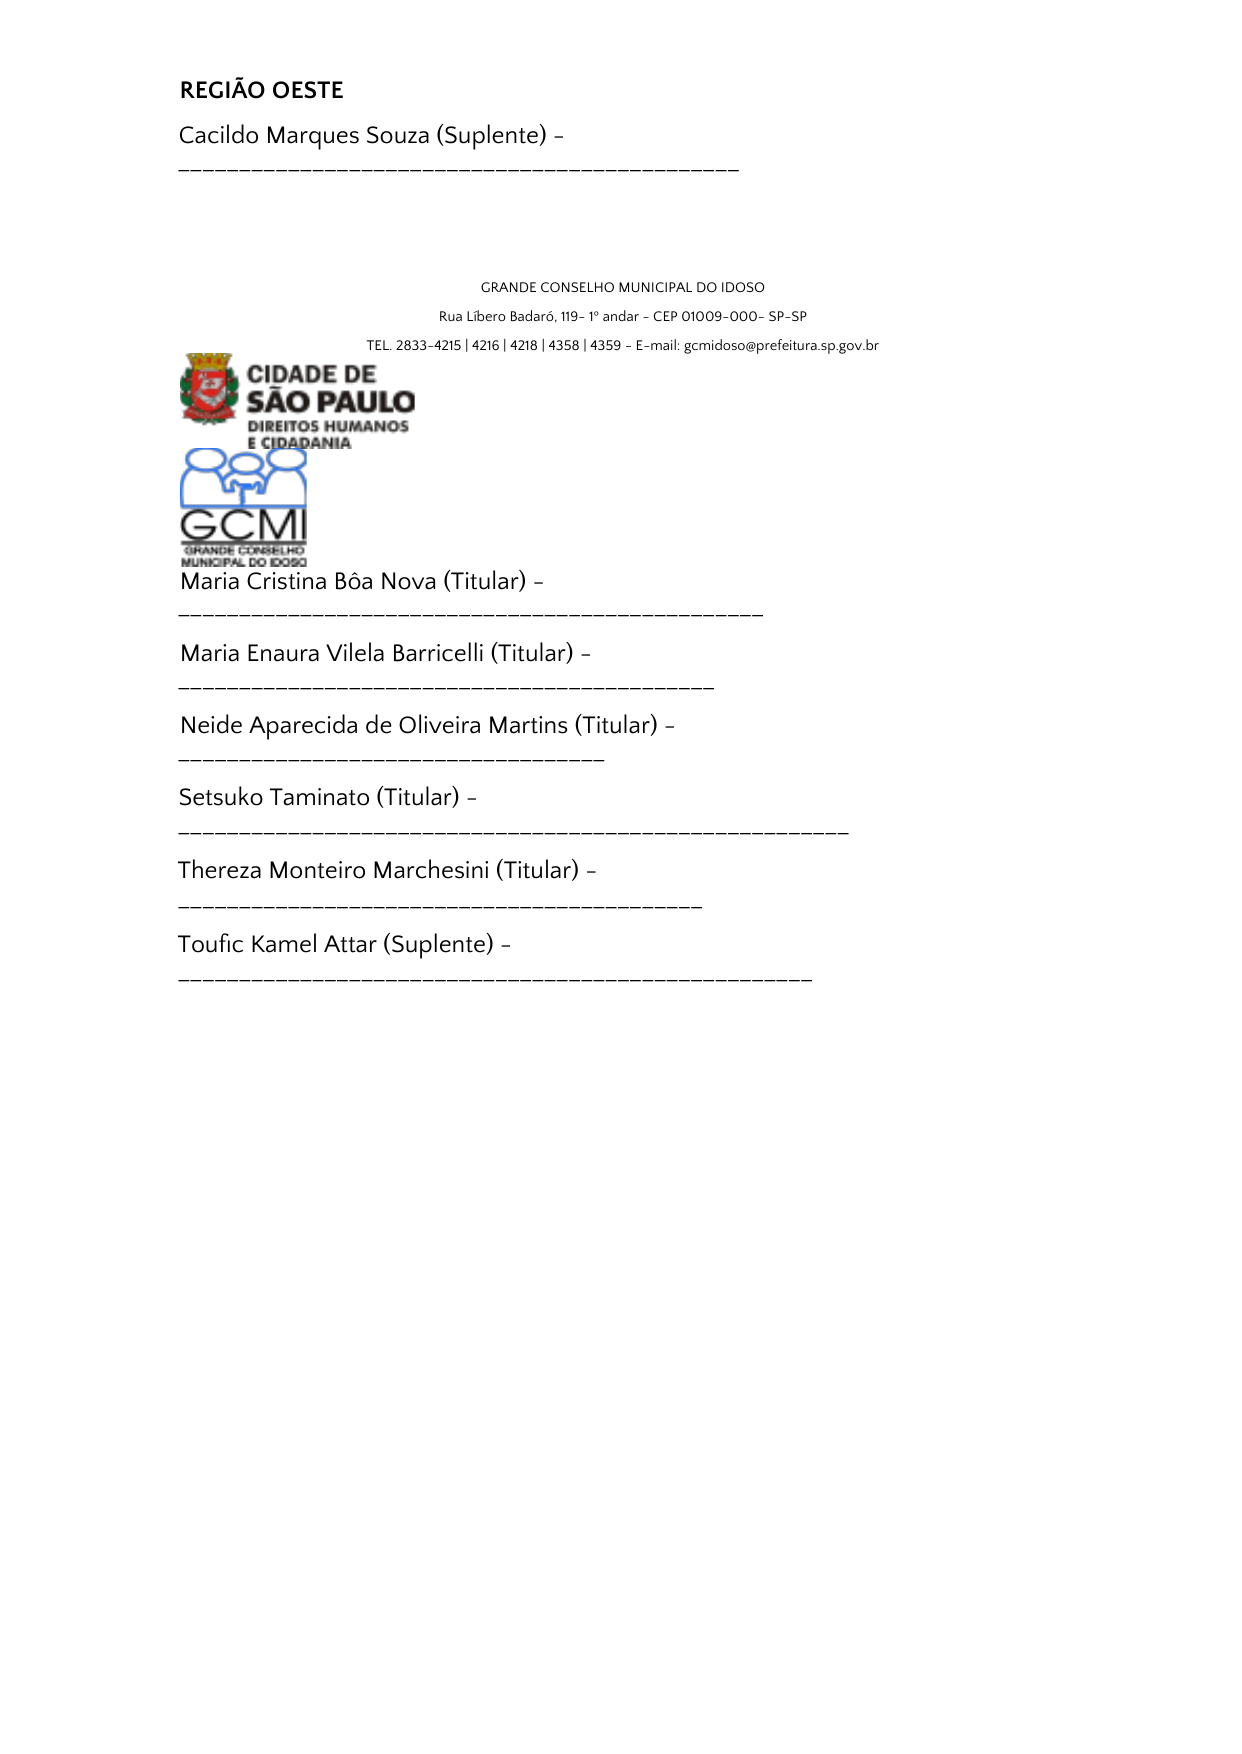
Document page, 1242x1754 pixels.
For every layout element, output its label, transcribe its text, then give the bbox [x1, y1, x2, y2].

text REGIÃO OESTE [179, 77, 1069, 104]
text _______________________________________________________ [178, 812, 1069, 840]
text Cacildo Marques Souza (Suplente) - ______________________________________________ [178, 122, 1067, 177]
text Neide Aparecida de Oliveira Martins (Titular) - ___________________________________ [178, 712, 1067, 767]
text TEL. 2833-4215 | 4216 | 4218 | 4358 | 4359 - E-mail: gcmidoso@prefeitura.sp.gov.br [177, 337, 1069, 354]
picture [180, 353, 415, 567]
text Toufic Kamel Attar (Suplente) - [177, 931, 1069, 958]
text Setsuko Taminato (Titular) - [178, 784, 1069, 812]
text ____________________________________________________ [178, 959, 1069, 987]
text Maria Enaura Vilela Barricelli (Titular) - ____________________________________________ [178, 639, 1066, 694]
text ___________________________________________ [178, 886, 1069, 913]
text Maria Cristina Bôa Nova (Titular) - ________________________________________________ [178, 567, 1067, 622]
text Thereza Monteiro Marchesini (Titular) - [177, 857, 1069, 885]
text GRANDE CONSELHO MUNICIPAL DO IDOSO [177, 280, 1069, 296]
text Rua Líbero Badaró, 119- 1º andar - CEP 01009-000- SP-SP [177, 309, 1069, 325]
